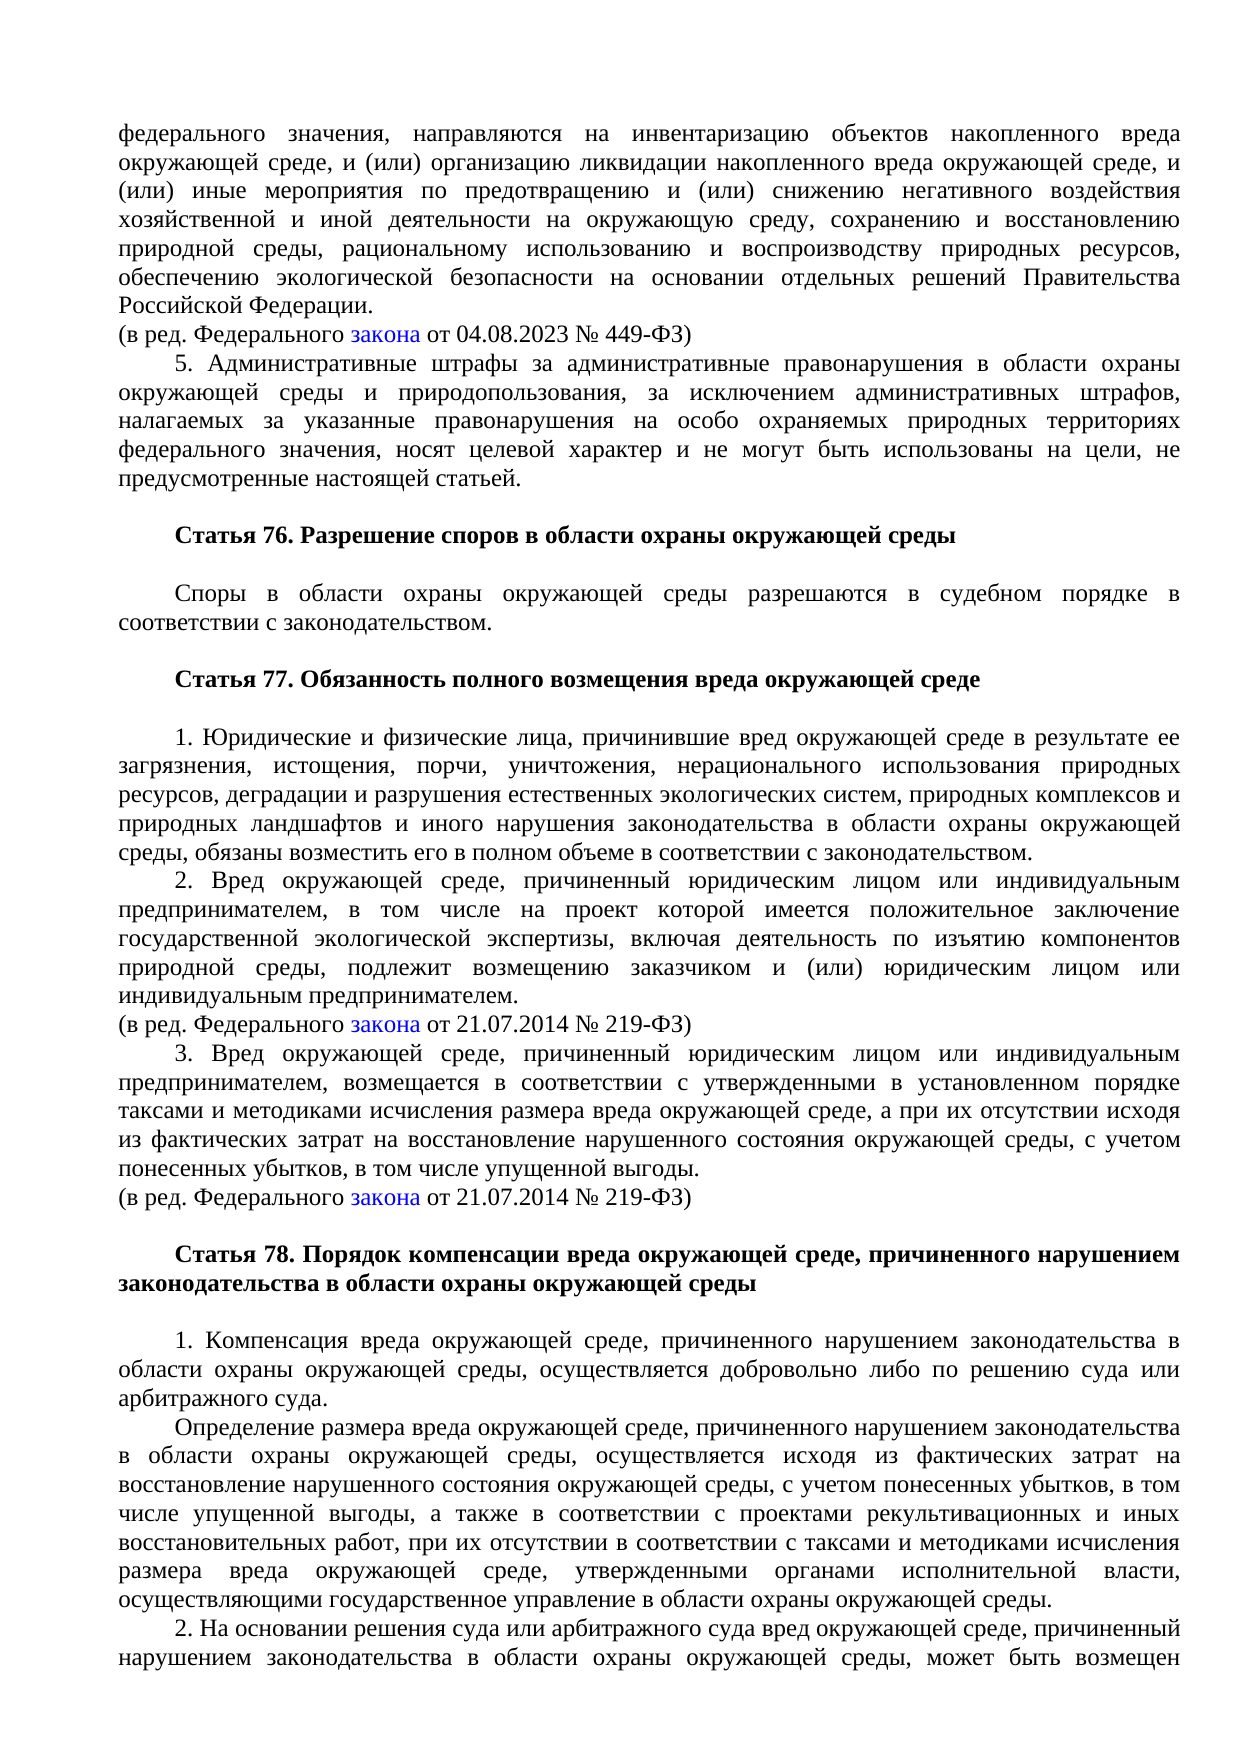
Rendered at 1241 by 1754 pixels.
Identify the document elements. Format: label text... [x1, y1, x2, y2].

text 5. Административные штрафы за административные правонарушения в области охраны окружающей среды и природопользования, за исключением административных штрафов, налагаемых за указанные правонарушения на особо охраняемых природных территориях федерального значения, носят целевой характер и не могут быть использованы на цели, не предусмотренные настоящей статьей. [118, 348, 1181, 492]
text Споры в области охраны окружающей среды разрешаются в судебном порядке в соответствии с законодательством. [118, 578, 1181, 636]
text 2. Вред окружающей среде, причиненный юридическим лицом или индивидуальным предпринимателем, в том числе на проект которой имеется положительное заключение государственной экологической экспертизы, включая деятельность по изъятию компонентов природной среды, подлежит возмещению заказчиком и (или) юридическим лицом или индивидуальным предпринимателем. [118, 866, 1181, 1009]
text (в ред. Федерального закона от 21.07.2014 № 219-ФЗ) [118, 1009, 1181, 1038]
text (в ред. Федерального закона от 21.07.2014 № 219-ФЗ) [118, 1182, 1181, 1211]
text (в ред. Федерального закона от 04.08.2023 № 449-ФЗ) [118, 319, 1181, 348]
text 3. Вред окружающей среде, причиненный юридическим лицом или индивидуальным предпринимателем, возмещается в соответствии с утвержденными в установленном порядке таксами и методиками исчисления размера вреда окружающей среде, а при их отсутствии исходя из фактических затрат на восстановление нарушенного состояния окружающей среды, с учетом понесенных убытков, в том числе упущенной выгоды. [118, 1038, 1181, 1182]
text Определение размера вреда окружающей среде, причиненного нарушением законодательства в области охраны окружающей среды, осуществляется исходя из фактических затрат на восстановление нарушенного состояния окружающей среды, с учетом понесенных убытков, в том числе упущенной выгоды, а также в соответствии с проектами рекультивационных и иных восстановительных работ, при их отсутствии в соответствии с таксами и методиками исчисления размера вреда окружающей среде, утвержденными органами исполнительной власти, осуществляющими государственное управление в области охраны окружающей среды. [118, 1412, 1181, 1613]
text Статья 77. Обязанность полного возмещения вреда окружающей среде [118, 664, 1181, 693]
text Статья 76. Разрешение споров в области охраны окружающей среды [118, 521, 1181, 549]
text 1. Юридические и физические лица, причинившие вред окружающей среде в результате ее загрязнения, истощения, порчи, уничтожения, нерационального использования природных ресурсов, деградации и разрушения естественных экологических систем, природных комплексов и природных ландшафтов и иного нарушения законодательства в области охраны окружающей среды, обязаны возместить его в полном объеме в соответствии с законодательством. [118, 722, 1181, 866]
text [118, 1613, 1181, 1671]
text Статья 78. Порядок компенсации вреда окружающей среде, причиненного нарушением законодательства в области охраны окружающей среды [118, 1239, 1181, 1297]
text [118, 118, 1181, 319]
text 1. Компенсация вреда окружающей среде, причиненного нарушением законодательства в области охраны окружающей среды, осуществляется добровольно либо по решению суда или арбитражного суда. [118, 1326, 1181, 1412]
